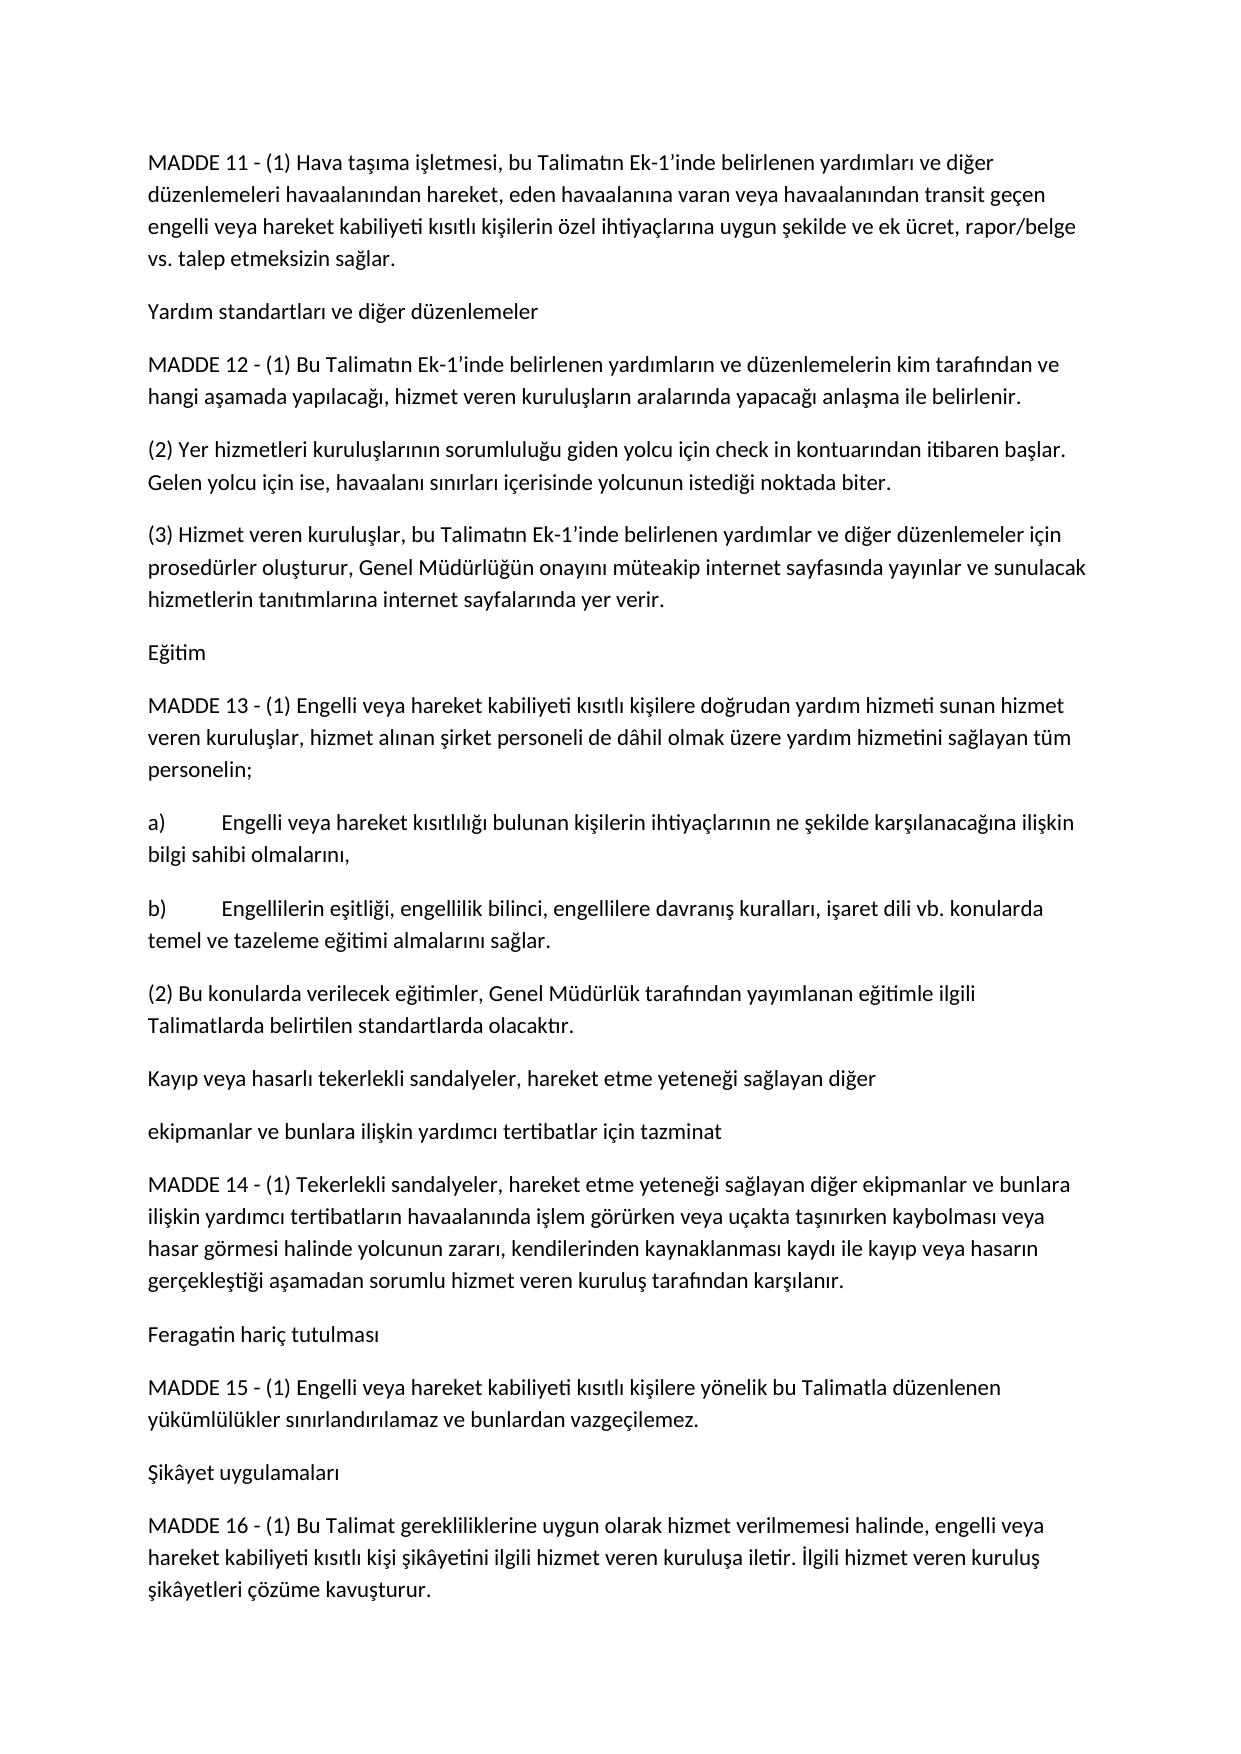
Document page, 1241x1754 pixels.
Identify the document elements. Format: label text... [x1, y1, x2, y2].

text a) Engelli veya hareket kısıtlılığı bulunan kişilerin ihtiyaçlarının ne şekilde karşılanacağına ilişkin bilgi sahibi olmalarını, [148, 808, 1093, 869]
text Yardım standartları ve diğer düzenlemeler [148, 297, 1093, 325]
text Şikâyet uygulamaları [148, 1458, 1093, 1486]
text Feragatin hariç tutulması [148, 1320, 1093, 1348]
text (2) Bu konularda verilecek eğitimler, Genel Müdürlük tarafından yayımlanan eğitimle ilgili Talimatlarda belirtilen standartlarda olacaktır. [148, 979, 1093, 1039]
text MADDE 11 - (1) Hava taşıma işletmesi, bu Talimatın Ek-1’inde belirlenen yardımları ve diğer düzenlemeleri havaalanından hareket, eden havaalanına varan veya havaalanından transit geçen engelli veya hareket kabiliyeti kısıtlı kişilerin özel ihtiyaçlarına uygun şekilde ve ek ücret, rapor/belge vs. talep etmeksizin sağlar. [148, 148, 1093, 272]
text MADDE 13 - (1) Engelli veya hareket kabiliyeti kısıtlı kişilere doğrudan yardım hizmeti sunan hizmet veren kuruluşlar, hizmet alınan şirket personeli de dâhil olmak üzere yardım hizmetini sağlayan tüm personelin; [148, 691, 1093, 783]
text ekipmanlar ve bunlara ilişkin yardımcı tertibatlar için tazminat [148, 1117, 1093, 1145]
text MADDE 12 - (1) Bu Talimatın Ek-1’inde belirlenen yardımların ve düzenlemelerin kim tarafından ve hangi aşamada yapılacağı, hizmet veren kuruluşların aralarında yapacağı anlaşma ile belirlenir. [148, 350, 1093, 410]
text MADDE 15 - (1) Engelli veya hareket kabiliyeti kısıtlı kişilere yönelik bu Talimatla düzenlenen yükümlülükler sınırlandırılamaz ve bunlardan vazgeçilemez. [148, 1373, 1093, 1433]
text (3) Hizmet veren kuruluşlar, bu Talimatın Ek-1’inde belirlenen yardımlar ve diğer düzenlemeler için prosedürler oluşturur, Genel Müdürlüğün onayını müteakip internet sayfasında yayınlar ve sunulacak hizmetlerin tanıtımlarına internet sayfalarında yer verir. [148, 521, 1093, 613]
text MADDE 16 - (1) Bu Talimat gerekliliklerine uygun olarak hizmet verilmemesi halinde, engelli veya hareket kabiliyeti kısıtlı kişi şikâyetini ilgili hizmet veren kuruluşa iletir. İlgili hizmet veren kuruluş şikâyetleri çözüme kavuşturur. [148, 1511, 1093, 1603]
text Kayıp veya hasarlı tekerlekli sandalyeler, hareket etme yeteneği sağlayan diğer [148, 1064, 1093, 1092]
text b) Engellilerin eşitliği, engellilik bilinci, engellilere davranış kuralları, işaret dili vb. konularda temel ve tazeleme eğitimi almalarını sağlar. [148, 894, 1093, 954]
text MADDE 14 - (1) Tekerlekli sandalyeler, hareket etme yeteneği sağlayan diğer ekipmanlar ve bunlara ilişkin yardımcı tertibatların havaalanında işlem görürken veya uçakta taşınırken kaybolması veya hasar görmesi halinde yolcunun zararı, kendilerinden kaynaklanması kaydı ile kayıp veya hasarın gerçekleştiği aşamadan sorumlu hizmet veren kuruluş tarafından karşılanır. [148, 1170, 1093, 1295]
text Eğitim [148, 638, 1093, 666]
text (2) Yer hizmetleri kuruluşlarının sorumluluğu giden yolcu için check in kontuarından itibaren başlar. Gelen yolcu için ise, havaalanı sınırları içerisinde yolcunun istediği noktada biter. [148, 435, 1093, 496]
